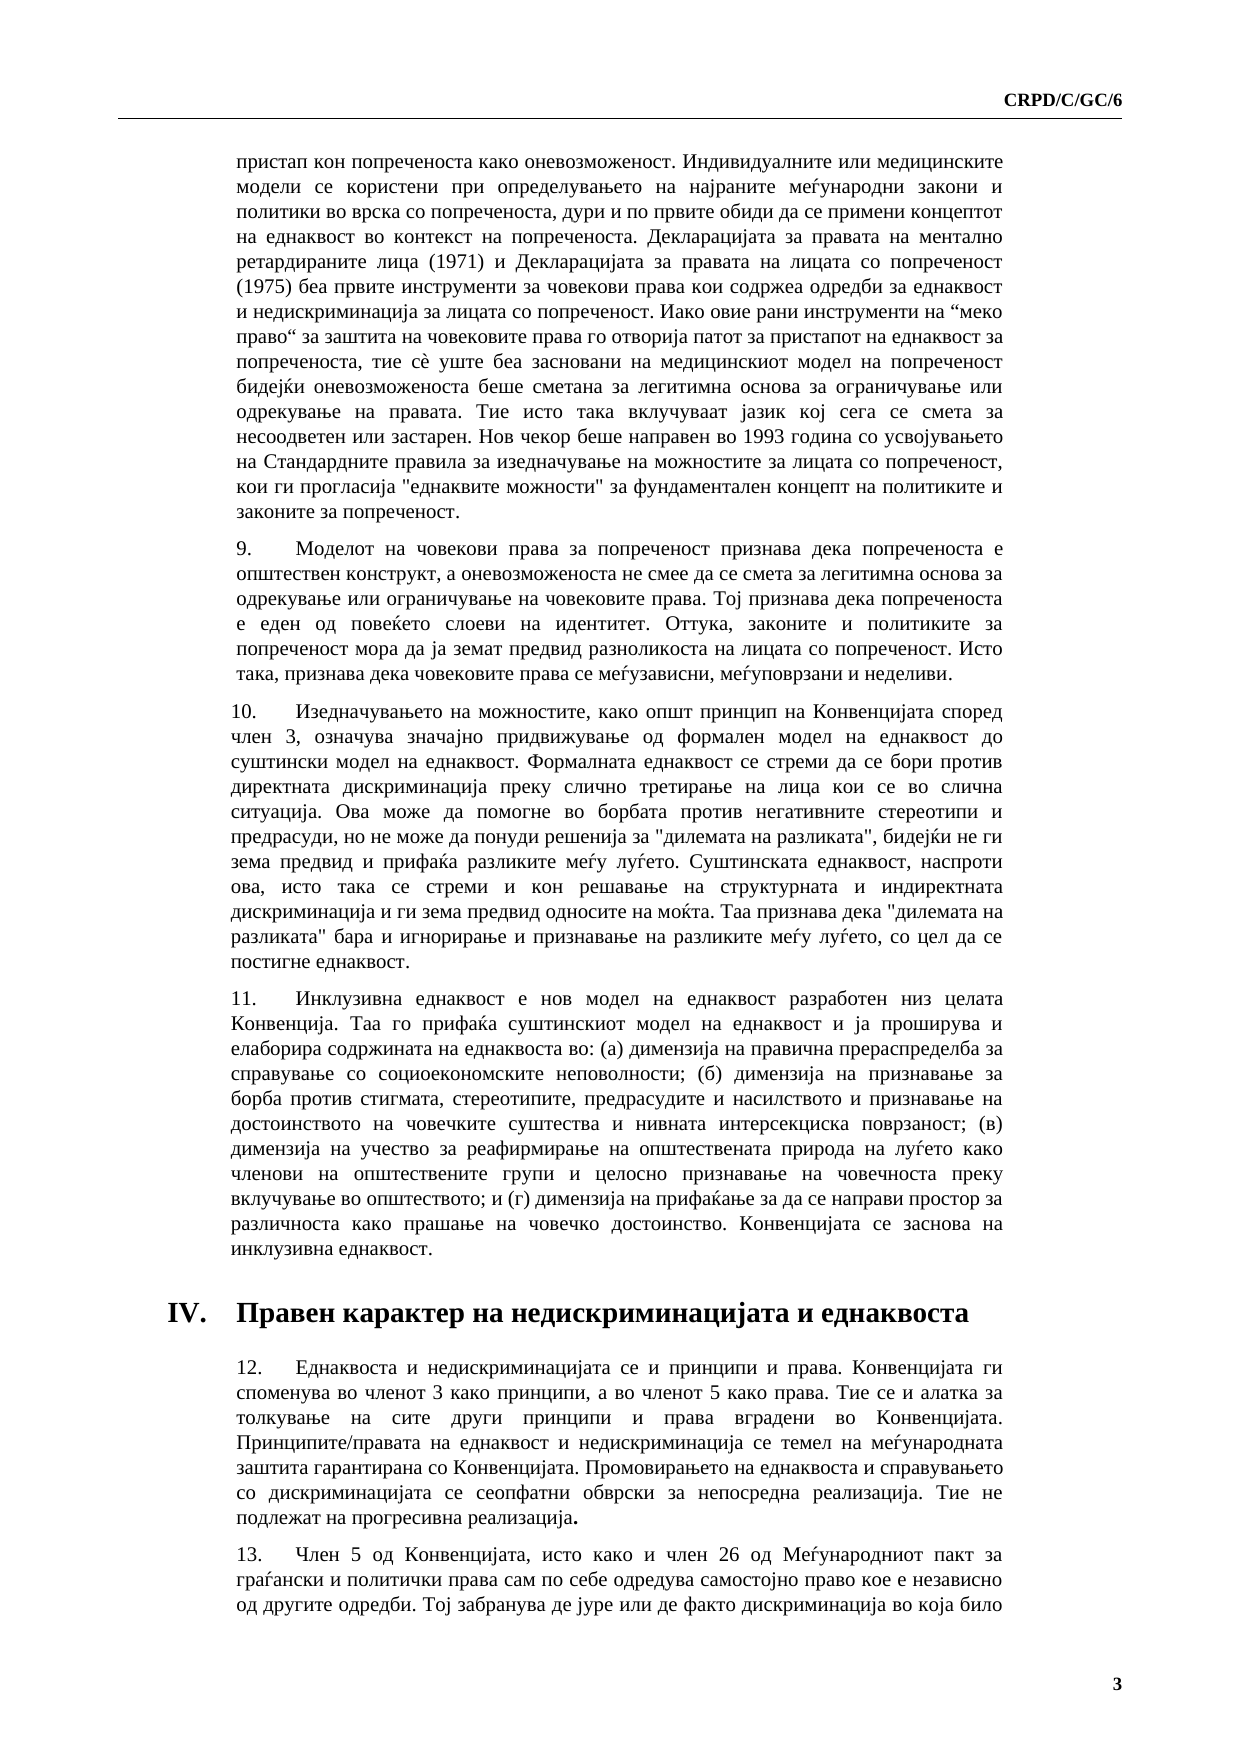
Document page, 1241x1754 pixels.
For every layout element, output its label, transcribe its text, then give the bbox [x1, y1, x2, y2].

list Изедначувањето на можностите, како општ принцип на Конвенцијата според член 3, означува значаjно придвижување од формален модел на еднаквост до суштински модел на еднаквост. Формалната еднаквост се стреми да се бори против директната дискриминација преку слично третирање на лица кои се во слична ситуација. Ова може да помогне во борбата против негативните стереотипи и предрасуди, но не може да понуди решенија за "дилемата на разликата", бидејќи не ги зема предвид и прифаќа разликите меѓу луѓето. Суштинската еднаквост, наспроти ова, исто така се стреми и кон решавање на структурната и индиректната дискриминација и ги зема предвид односите на моќта. Таа признава дека "дилемата на разликата" бара и игнорирање и признавање на разликите меѓу луѓето, со цел да се постигне еднаквост. [231, 698, 1004, 973]
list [236, 1541, 1004, 1616]
text IV. Правен карактер на недискриминацијата и еднаквоста [118, 1298, 1004, 1329]
list Моделот на човекови права за попреченост признава дека попреченоста е општествен конструкт, а оневозможеноста не смее да се смета за легитимна основа за одрекување или ограничување на човековите права. Тој признава дека попреченоста е еден од повеќето слоеви на идентитет. Оттука, законите и политиките за попреченост мора да ја земат предвид разноликоста на лицата со попреченост. Исто така, признава дека човековите права се меѓузависни, меѓуповрзани и неделиви. [236, 535, 1004, 685]
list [236, 148, 1004, 523]
list Инклузивна еднаквост е нов модел на еднаквост разработен низ целата Конвенција. Таа го прифаќа суштинскиот модел на еднаквост и ја проширува и елаборира содржината на еднаквоста во: (а) димензија на правична прераспределба за справување со социоекономските неповолности; (б) димензија на признавање за борба против стигмата, стереотипите, предрасудите и насилството и признавање на достоинството на човечките суштества и нивната интерсекциска поврзаност; (в) димензија на учество за реафирмирање на општествената природа на луѓето како членови на општествените групи и целосно признавање на човечноста преку вклучување во општеството; и (г) димензија на прифаќање за да се направи простор за различноста како прашање на човечко достоинство. Конвенцијата се заснова на инклузивна еднаквост. [231, 985, 1004, 1260]
list Еднаквоста и недискриминацијата се и принципи и права. Конвенцијата ги споменува во членот 3 како принципи, а во членот 5 како права. Тие се и алатка за толкување на сите други принципи и права вградени во Конвенцијата. Принципите/правата на еднаквост и недискриминација се темел на меѓународната заштита гарантирана со Конвенцијата. Промовирањето на еднаквоста и справувањето со дискриминацијата се сеопфатни обврски за непосредна реализација. Тие не подлежат на прогресивна реализација. [236, 1354, 1004, 1529]
